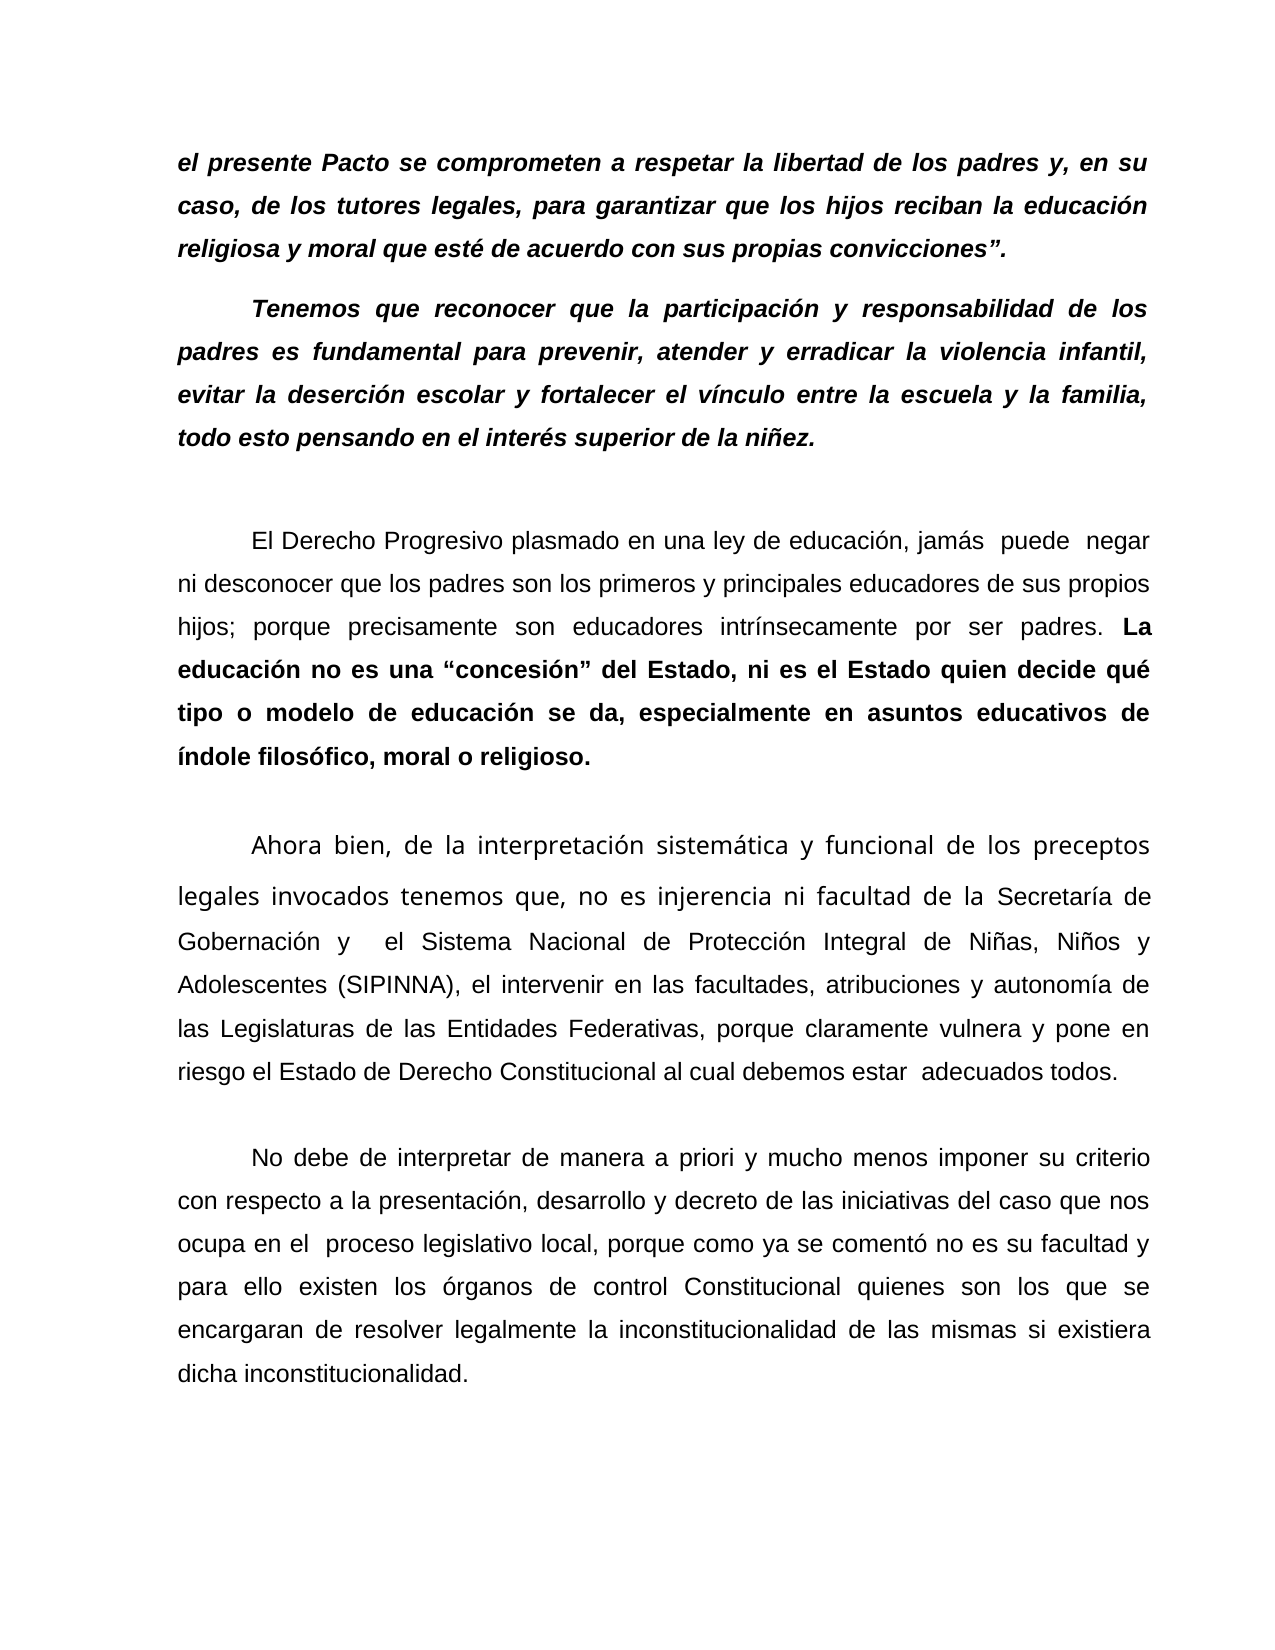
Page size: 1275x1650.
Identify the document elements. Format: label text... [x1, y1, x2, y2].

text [177, 148, 1152, 263]
text El Derecho Progresivo plasmado en una ley de educación, jamás puede negar ni desconocer que los padres son los primeros y principales educadores de sus propios hijos; porque precisamente son educadores intrínsecamente por ser padres. La educación no es una “concesión” del Estado, ni es el Estado quien decide qué tipo o modelo de educación se da, especialmente en asuntos educativos de índole filosófico, moral o religioso. [177, 526, 1152, 770]
text No debe de interpretar de manera a priori y mucho menos imponer su criterio con respecto a la presentación, desarrollo y decreto de las iniciativas del caso que nos ocupa en el proceso legislativo local, porque como ya se comentó no es su facultad y para ello existen los órganos de control Constitucional quienes son los que se encargaran de resolver legalmente la inconstitucionalidad de las mismas si existiera dicha inconstitucionalidad. [177, 1143, 1152, 1387]
text Ahora bien, de la interpretación sistemática y funcional de los preceptos legales invocados tenemos que, no es injerencia ni facultad de la Secretaría de Gobernación y el Sistema Nacional de Protección Integral de Niñas, Niños y Adolescentes (SIPINNA), el intervenir en las facultades, atribuciones y autonomía de las Legislaturas de las Entidades Federativas, porque claramente vulnera y pone en riesgo el Estado de Derecho Constitucional al cual debemos estar adecuados todos. [177, 828, 1152, 1085]
text Tenemos que reconocer que la participación y responsabilidad de los padres es fundamental para prevenir, atender y erradicar la violencia infantil, evitar la deserción escolar y fortalecer el vínculo entre la escuela y la familia, todo esto pensando en el interés superior de la niñez. [177, 294, 1152, 452]
